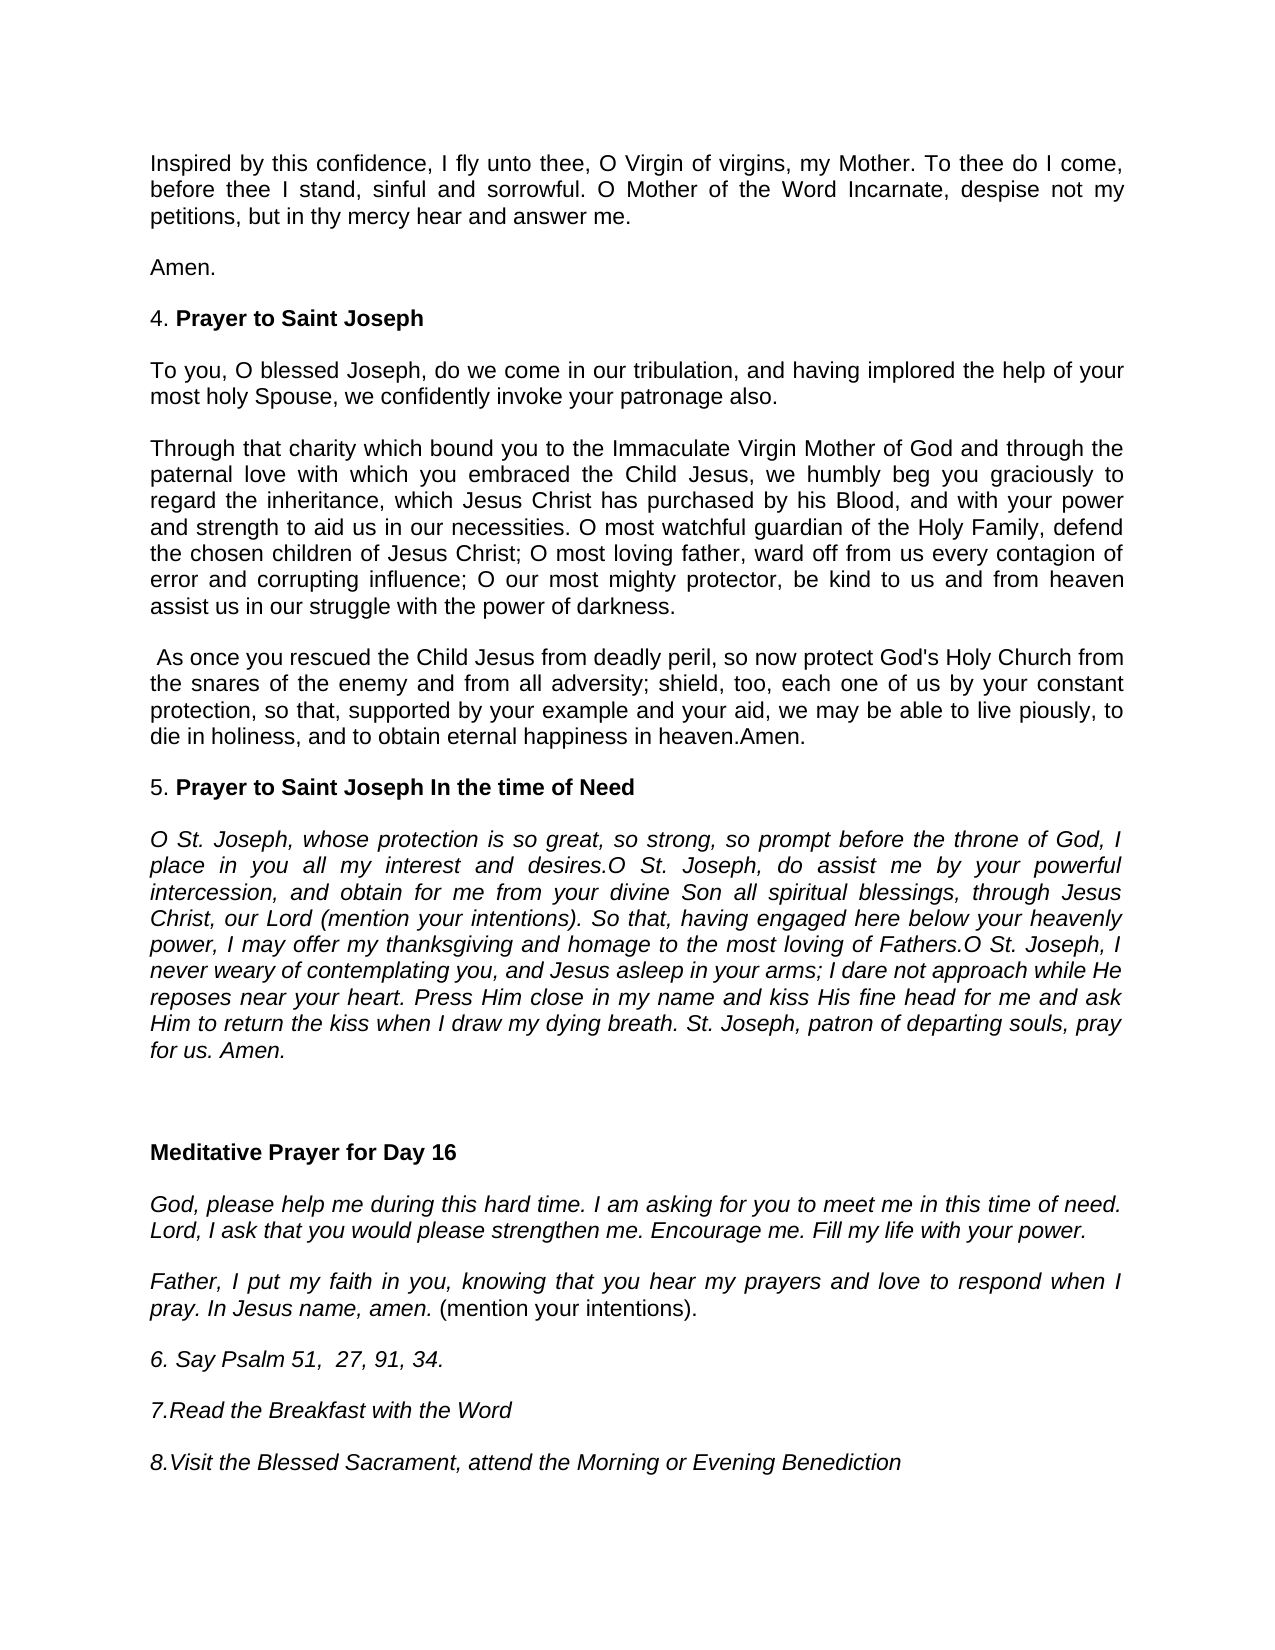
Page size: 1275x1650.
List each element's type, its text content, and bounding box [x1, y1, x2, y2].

text Meditative Prayer for Day 16 [150, 1139, 1125, 1166]
text O St. Joseph, whose protection is so great, so strong, so prompt before the throne of God, I place in you all my interest and desires.O St. Joseph, do assist me by your powerful intercession, and obtain for me from your divine Son all spiritual blessings, through Jesus Christ, our Lord (mention your intentions). So that, having engaged here below your heavenly power, I may offer my thanksgiving and homage to the most loving of Fathers.O St. Joseph, I never weary of contemplating you, and Jesus asleep in your arms; I dare not approach while He reposes near your heart. Press Him close in my name and kiss His fine head for me and ask Him to return the kiss when I draw my dying breath. St. Joseph, patron of departing souls, pray for us. Amen. [150, 826, 1125, 1063]
text Father, I put my faith in you, knowing that you hear my prayers and love to respond when I pray. In Jesus name, amen. (mention your intentions). [150, 1268, 1125, 1321]
text 8.Visit the Blessed Sacrament, attend the Morning or Evening Benediction [150, 1449, 1125, 1475]
text 5. Prayer to Saint Joseph In the time of Need [150, 774, 1125, 801]
text 7.Read the Breakfast with the Word [150, 1397, 1125, 1424]
text As once you rescued the Child Jesus from deadly peril, so now protect God's Holy Church from the snares of the enemy and from all adversity; shield, too, each one of us by your constant protection, so that, supported by your example and your aid, we may be able to live piously, to die in holiness, and to obtain eternal happiness in heaven.Amen. [150, 644, 1125, 749]
text God, please help me during this hard time. I am asking for you to meet me in this time of need. Lord, I ask that you would please strengthen me. Encourage me. Fill my life with your power. [150, 1191, 1125, 1243]
text 4. Prayer to Saint Joseph [150, 305, 1125, 332]
text Inspired by this confidence, I fly unto thee, O Virgin of virgins, my Mother. To thee do I come, before thee I stand, sinful and sorrowful. O Mother of the Word Incarnate, despise not my petitions, but in thy mercy hear and answer me. [150, 150, 1125, 229]
text To you, O blessed Joseph, do we come in our tribulation, and having implored the help of your most holy Spouse, we confidently invoke your patronage also. [150, 357, 1125, 409]
text 6. Say Psalm 51, 27, 91, 34. [150, 1346, 1125, 1372]
text Amen. [150, 254, 1125, 280]
text Through that charity which bound you to the Immaculate Virgin Mother of God and through the paternal love with which you embraced the Child Jesus, we humbly beg you graciously to regard the inheritance, which Jesus Christ has purchased by his Blood, and with your power and strength to aid us in our necessities. O most watchful guardian of the Holy Family, defend the chosen children of Jesus Christ; O most loving father, ward off from us every contagion of error and corrupting influence; O our most mighty protector, be kind to us and from heaven assist us in our struggle with the power of darkness. [150, 434, 1125, 619]
